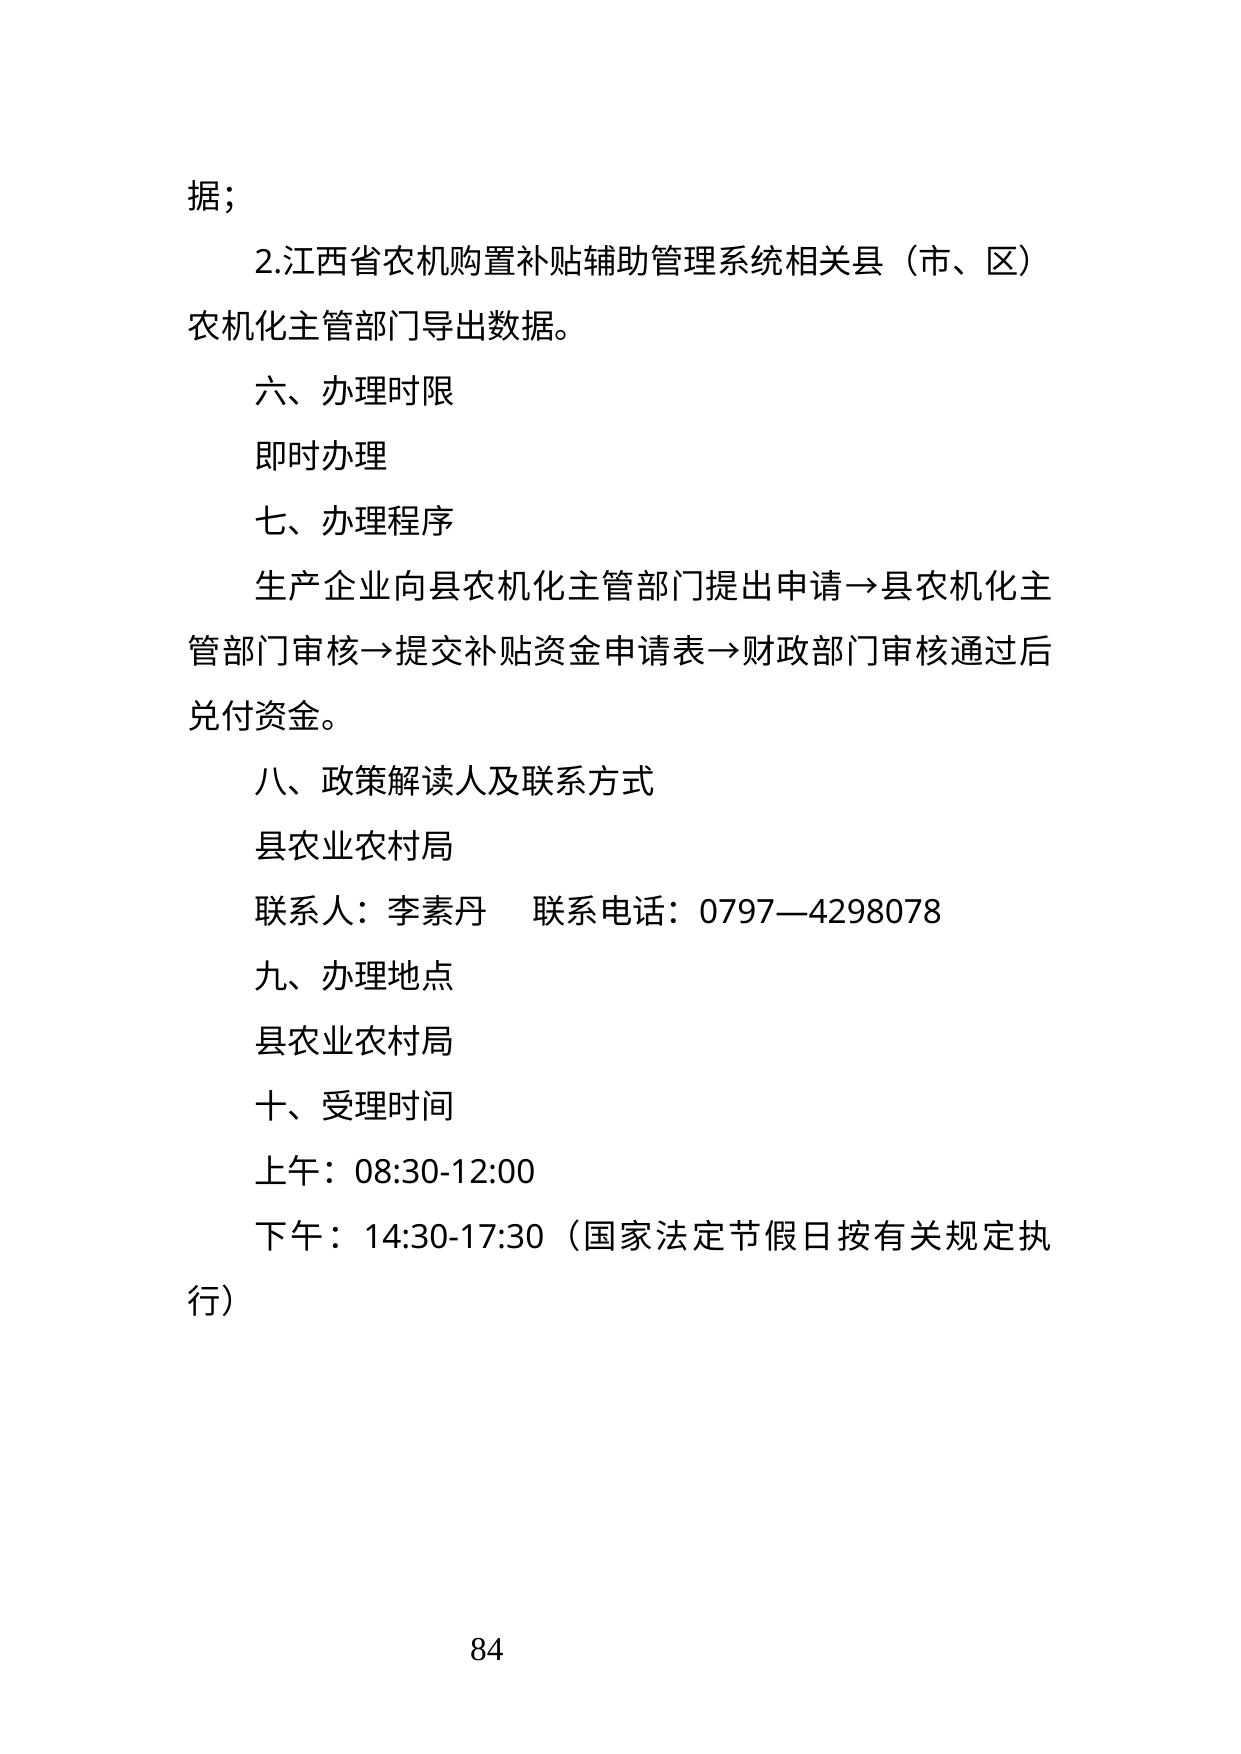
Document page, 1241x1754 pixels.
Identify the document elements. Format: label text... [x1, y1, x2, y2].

text 即时办理 [187, 422, 1053, 487]
text 县农业农村局 [187, 812, 1053, 877]
text 联系人：李素丹 联系电话：0797—4298078 [187, 877, 1053, 942]
subtitle 县农业农村局 [187, 1007, 1053, 1072]
text 上午：08:30-12:00 [187, 1137, 1053, 1202]
text 下午：14:30-17:30（国家法定节假日按有关规定执行） [187, 1202, 1053, 1332]
text 七、办理程序 [187, 487, 1053, 552]
text 九、办理地点 [187, 942, 1053, 1007]
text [187, 162, 1053, 227]
text 六、办理时限 [187, 357, 1053, 422]
text 八、政策解读人及联系方式 [187, 747, 1053, 812]
subtitle 十、受理时间 [187, 1072, 1053, 1137]
text 2.江西省农机购置补贴辅助管理系统相关县（市、区）农机化主管部门导出数据。 [187, 227, 1053, 357]
text 生产企业向县农机化主管部门提出申请→县农机化主管部门审核→提交补贴资金申请表→财政部门审核通过后兑付资金。 [187, 552, 1053, 747]
